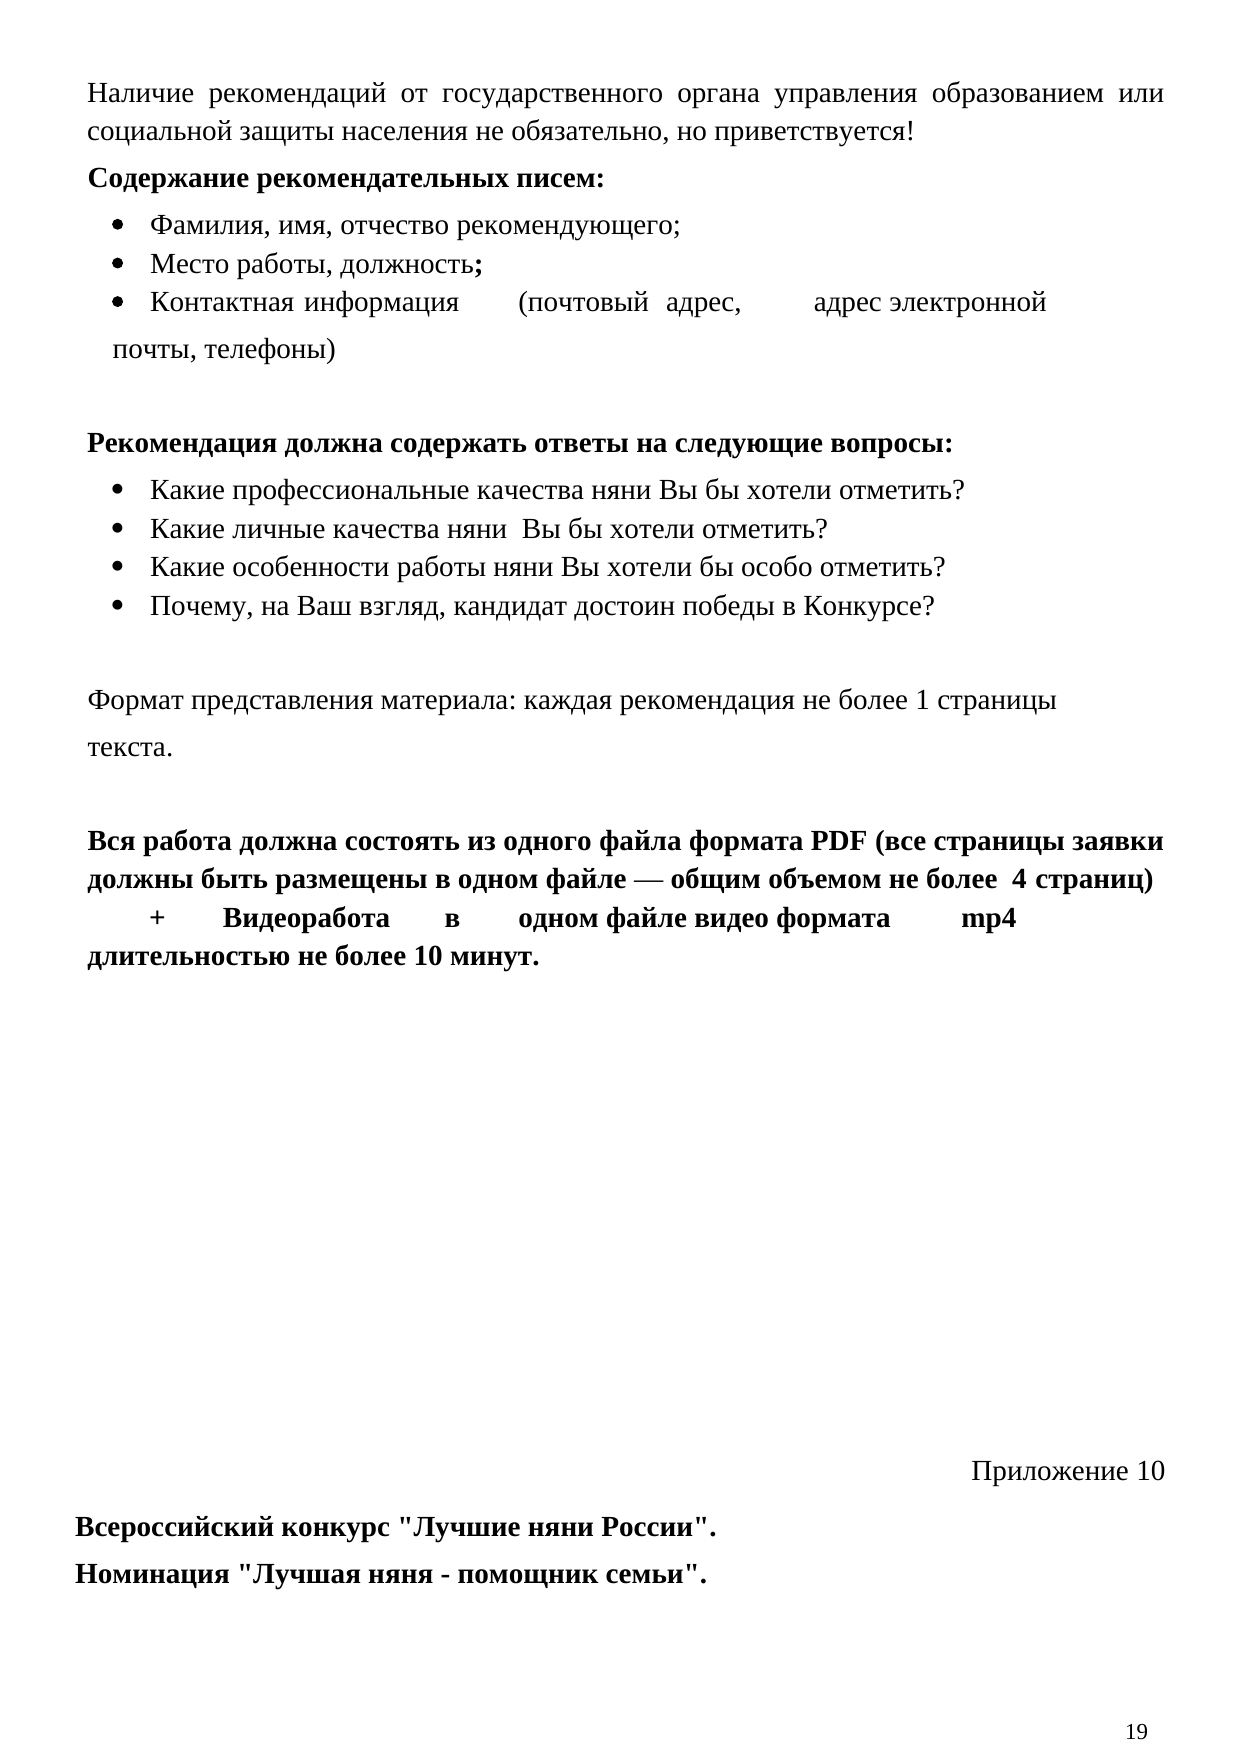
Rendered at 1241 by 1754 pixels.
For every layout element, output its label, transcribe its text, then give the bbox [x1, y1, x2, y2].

list Фамилия, имя, отчество рекомендующего; [112, 207, 1165, 241]
text Всероссийский конкурс "Лучшие няни России". [75, 1509, 1165, 1542]
text Наличие рекомендаций от государственного органа управления образованием или социальной защиты населения не обязательно, но приветствуется! [87, 75, 1165, 147]
text Содержание рекомендательных писем: [87, 160, 1165, 194]
text Формат представления материала: каждая рекомендация не более 1 страницы [87, 682, 1165, 716]
text текста. [87, 729, 1165, 762]
list Контактная информация (почтовый адрес, адрес электронной [112, 284, 1165, 318]
text Приложение 10 [87, 1453, 1165, 1486]
list Какие личные качества няни Вы бы хотели отметить? [112, 511, 1165, 544]
list Место работы, должность; [112, 246, 1165, 279]
subtitle Вся работа должна состоять из одного файла формата PDF (все страницы заявки должны быть размещены в одном файле — общим объемом не более 4 страниц) + Видеоработа в одном файле видео формата mp4 длительностью не более 10 минут. [87, 823, 1165, 972]
list Почему, на Ваш взгляд, кандидат достоин победы в Конкурсе? [112, 588, 1165, 622]
text почты, телефоны) [112, 332, 1165, 365]
list Какие профессиональные качества няни Вы бы хотели отметить? [112, 472, 1165, 506]
list Какие особенности работы няни Вы хотели бы особо отметить? [112, 549, 1165, 583]
text Рекомендация должна содержать ответы на следующие вопросы: [87, 425, 1165, 459]
text Номинация "Лучшая няня - помощник семьи". [75, 1556, 1165, 1589]
